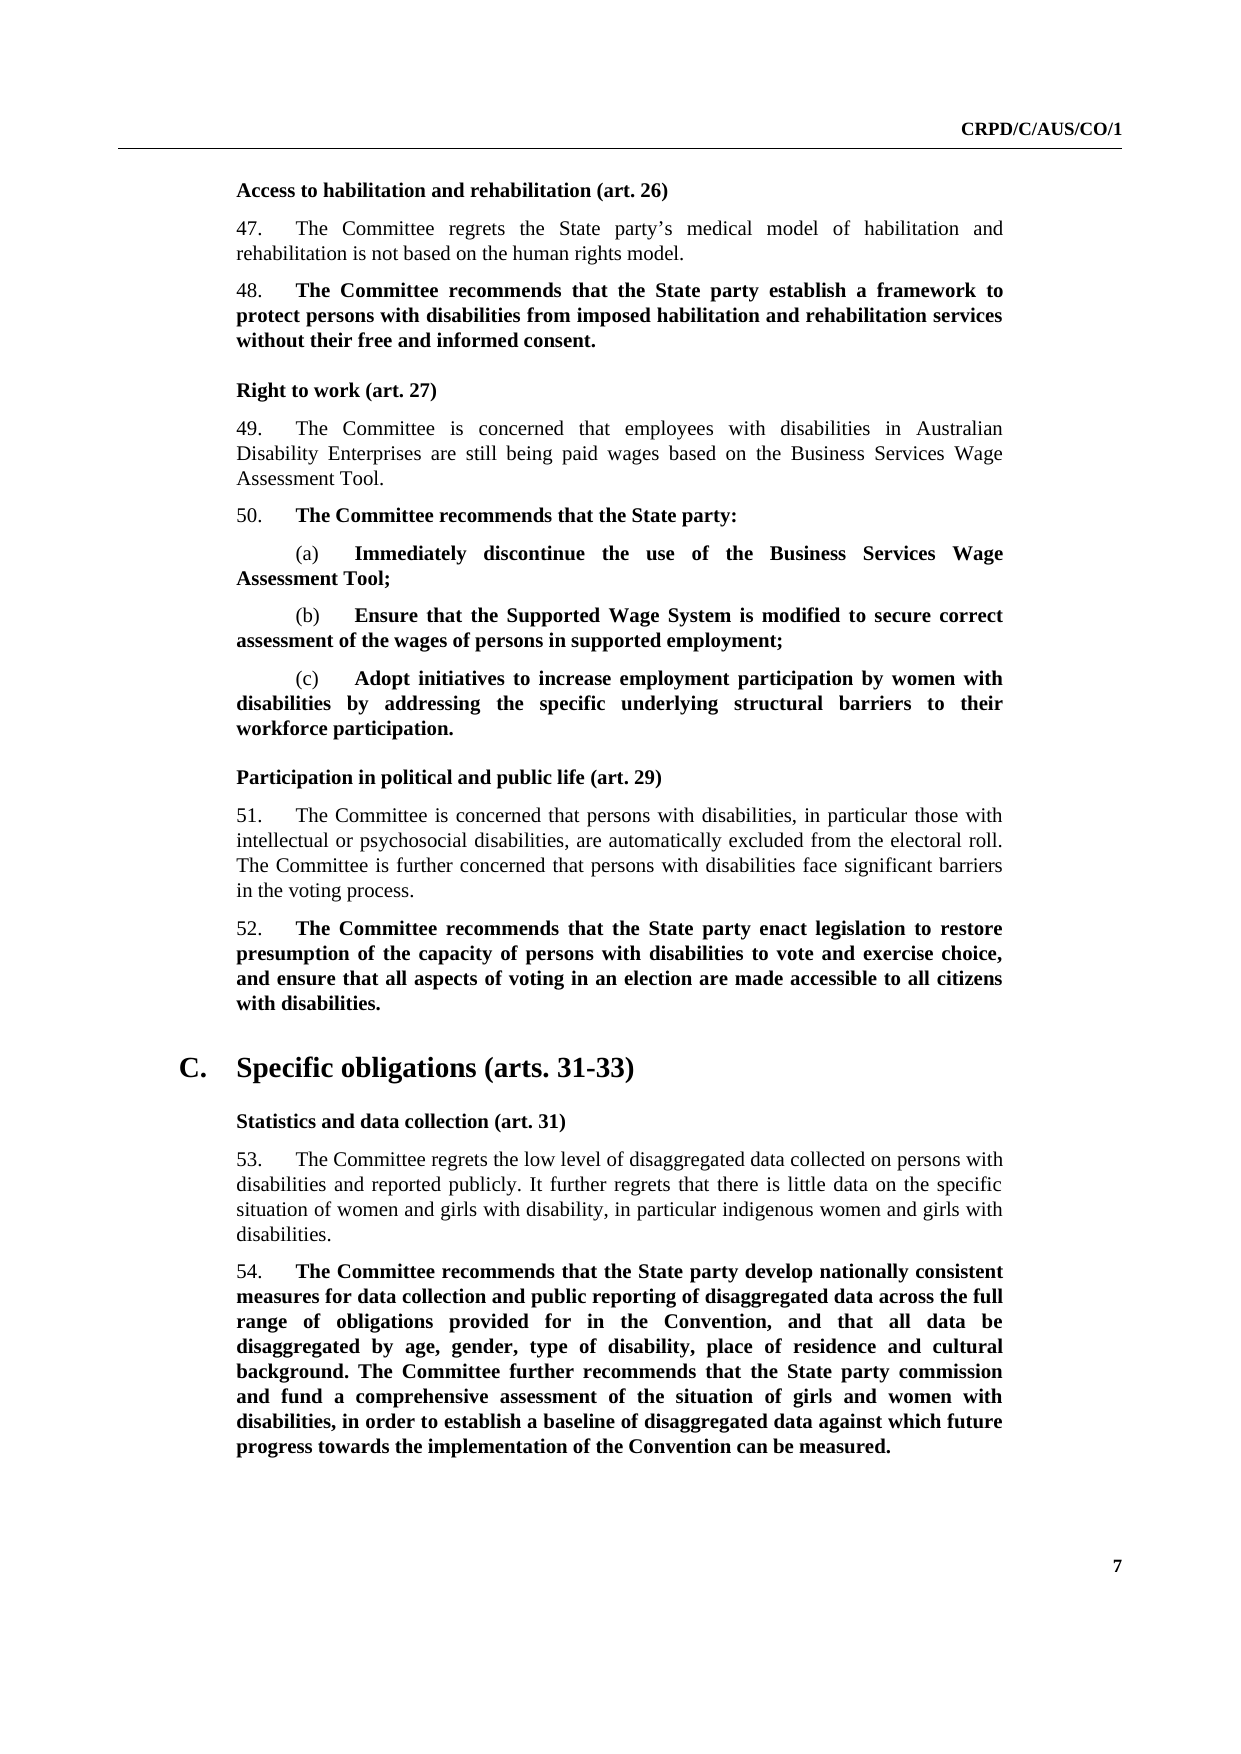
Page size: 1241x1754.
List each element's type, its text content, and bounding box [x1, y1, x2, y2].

text 47. The Committee regrets the State party’s medical model of habilitation and rehabilitation is not based on the human rights model. [236, 215, 1004, 265]
list Immediately discontinue the use of the Business Services Wage Assessment Tool; [236, 540, 1004, 590]
text 54. The Committee recommends that the State party develop nationally consistent measures for data collection and public reporting of disaggregated data across the full range of obligations provided for in the Convention, and that all data be disaggregated by age, gender, type of disability, place of residence and cultural background. The Committee further recommends that the State party commission and fund a comprehensive assessment of the situation of girls and women with disabilities, in order to establish a baseline of disaggregated data against which future progress towards the implementation of the Convention can be measured. [236, 1258, 1004, 1458]
text C. Specific obligations (arts. 31-33) [118, 1052, 1004, 1083]
text Statistics and data collection (art. 31) [118, 1108, 1004, 1133]
list Ensure that the Supported Wage System is modified to secure correct assessment of the wages of persons in supported employment; [236, 602, 1004, 652]
text 48. The Committee recommends that the State party establish a framework to protect persons with disabilities from imposed habilitation and rehabilitation services without their free and informed consent. [236, 277, 1004, 352]
text Access to habilitation and rehabilitation (art. 26) [118, 177, 1004, 202]
text 51. The Committee is concerned that persons with disabilities, in particular those with intellectual or psychosocial disabilities, are automatically excluded from the electoral roll. The Committee is further concerned that persons with disabilities face significant barriers in the voting process. [236, 802, 1004, 902]
text Right to work (art. 27) [118, 377, 1004, 402]
text 52. The Committee recommends that the State party enact legislation to restore presumption of the capacity of persons with disabilities to vote and exercise choice, and ensure that all aspects of voting in an election are made accessible to all citizens with disabilities. [236, 915, 1004, 1015]
text Participation in political and public life (art. 29) [118, 765, 1004, 790]
text 50. The Committee recommends that the State party: [236, 502, 1004, 527]
text 49. The Committee is concerned that employees with disabilities in Australian Disability Enterprises are still being paid wages based on the Business Services Wage Assessment Tool. [236, 415, 1004, 490]
text 53. The Committee regrets the low level of disaggregated data collected on persons with disabilities and reported publicly. It further regrets that there is little data on the specific situation of women and girls with disability, in particular indigenous women and girls with disabilities. [236, 1146, 1004, 1246]
list Adopt initiatives to increase employment participation by women with disabilities by addressing the specific underlying structural barriers to their workforce participation. [236, 665, 1004, 740]
